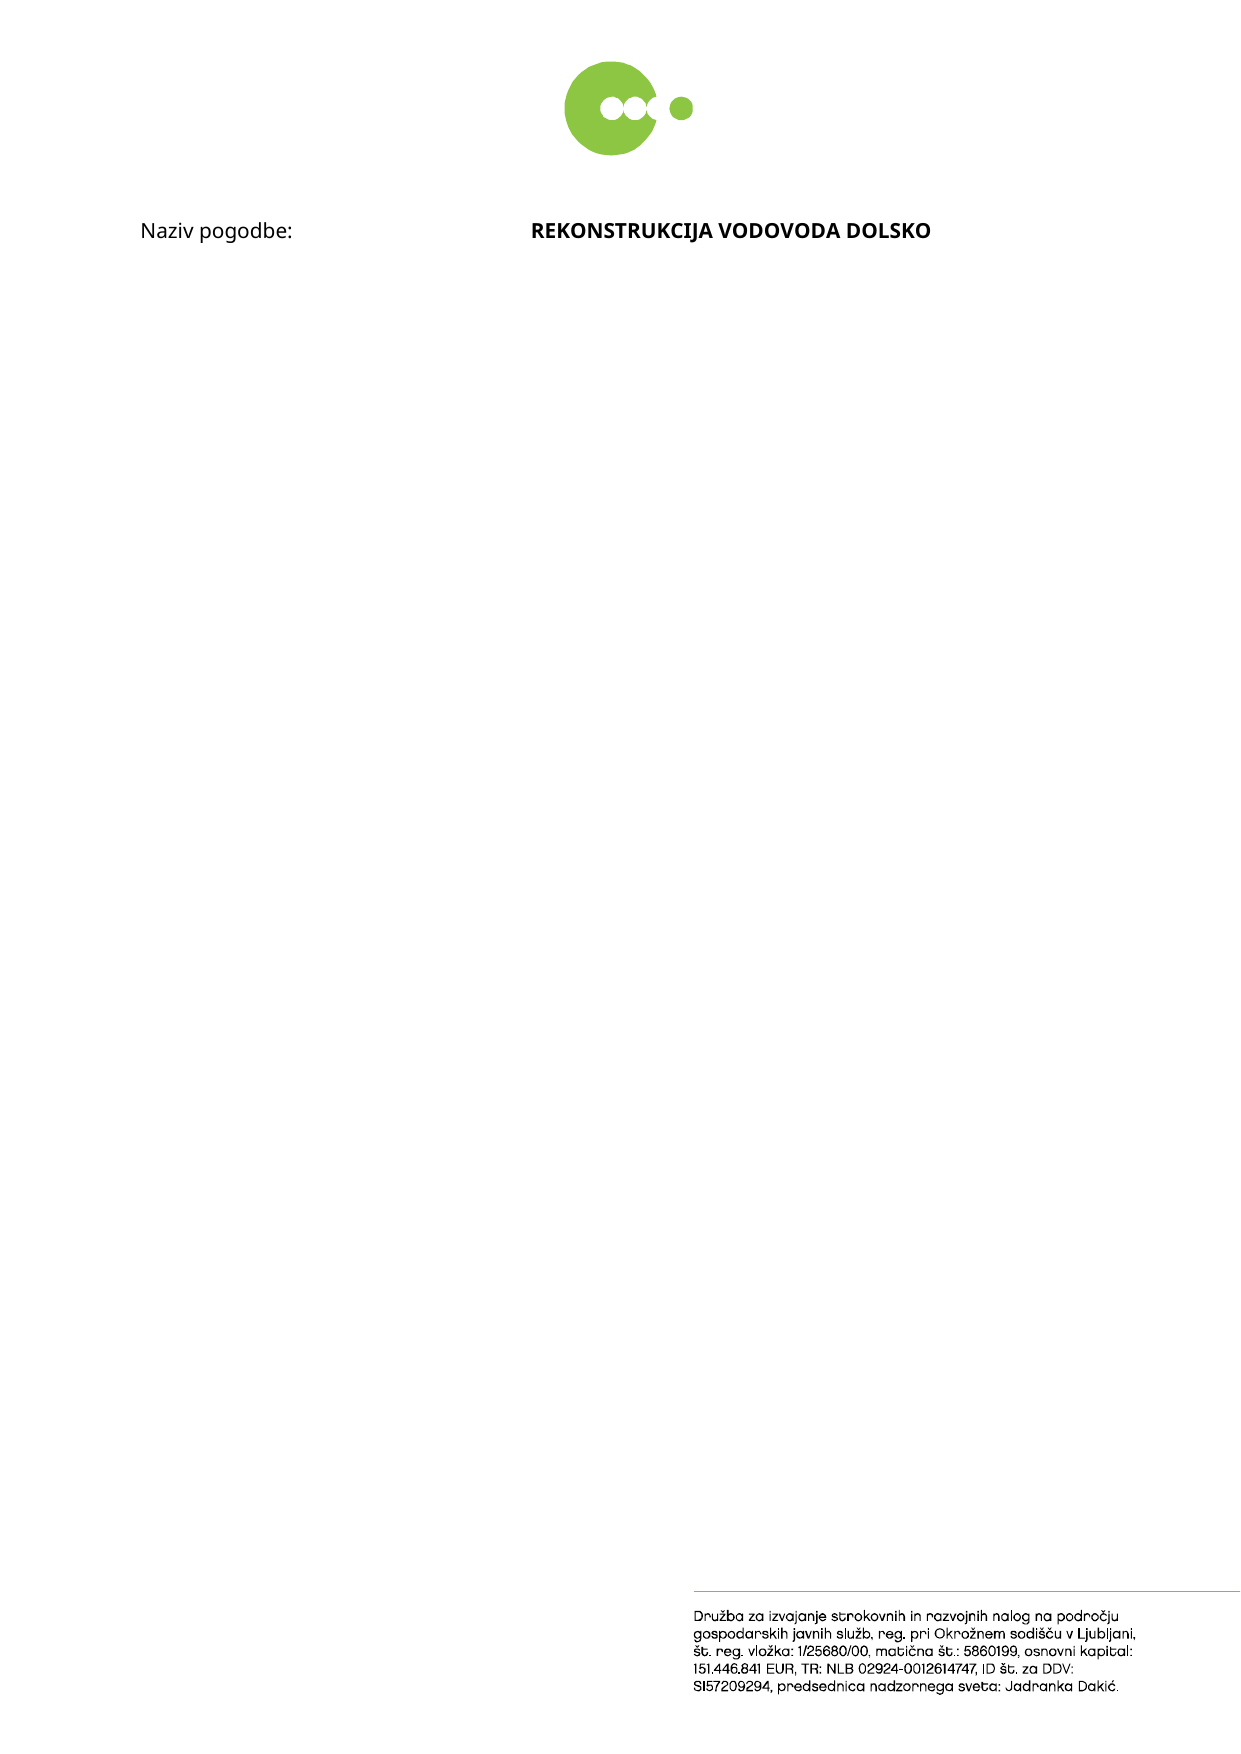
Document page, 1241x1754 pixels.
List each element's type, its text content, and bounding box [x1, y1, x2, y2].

table_header Rekonstrukcija vodovoda Dolsko [340, 217, 1122, 269]
table_header Naziv pogodbe: [133, 217, 339, 269]
